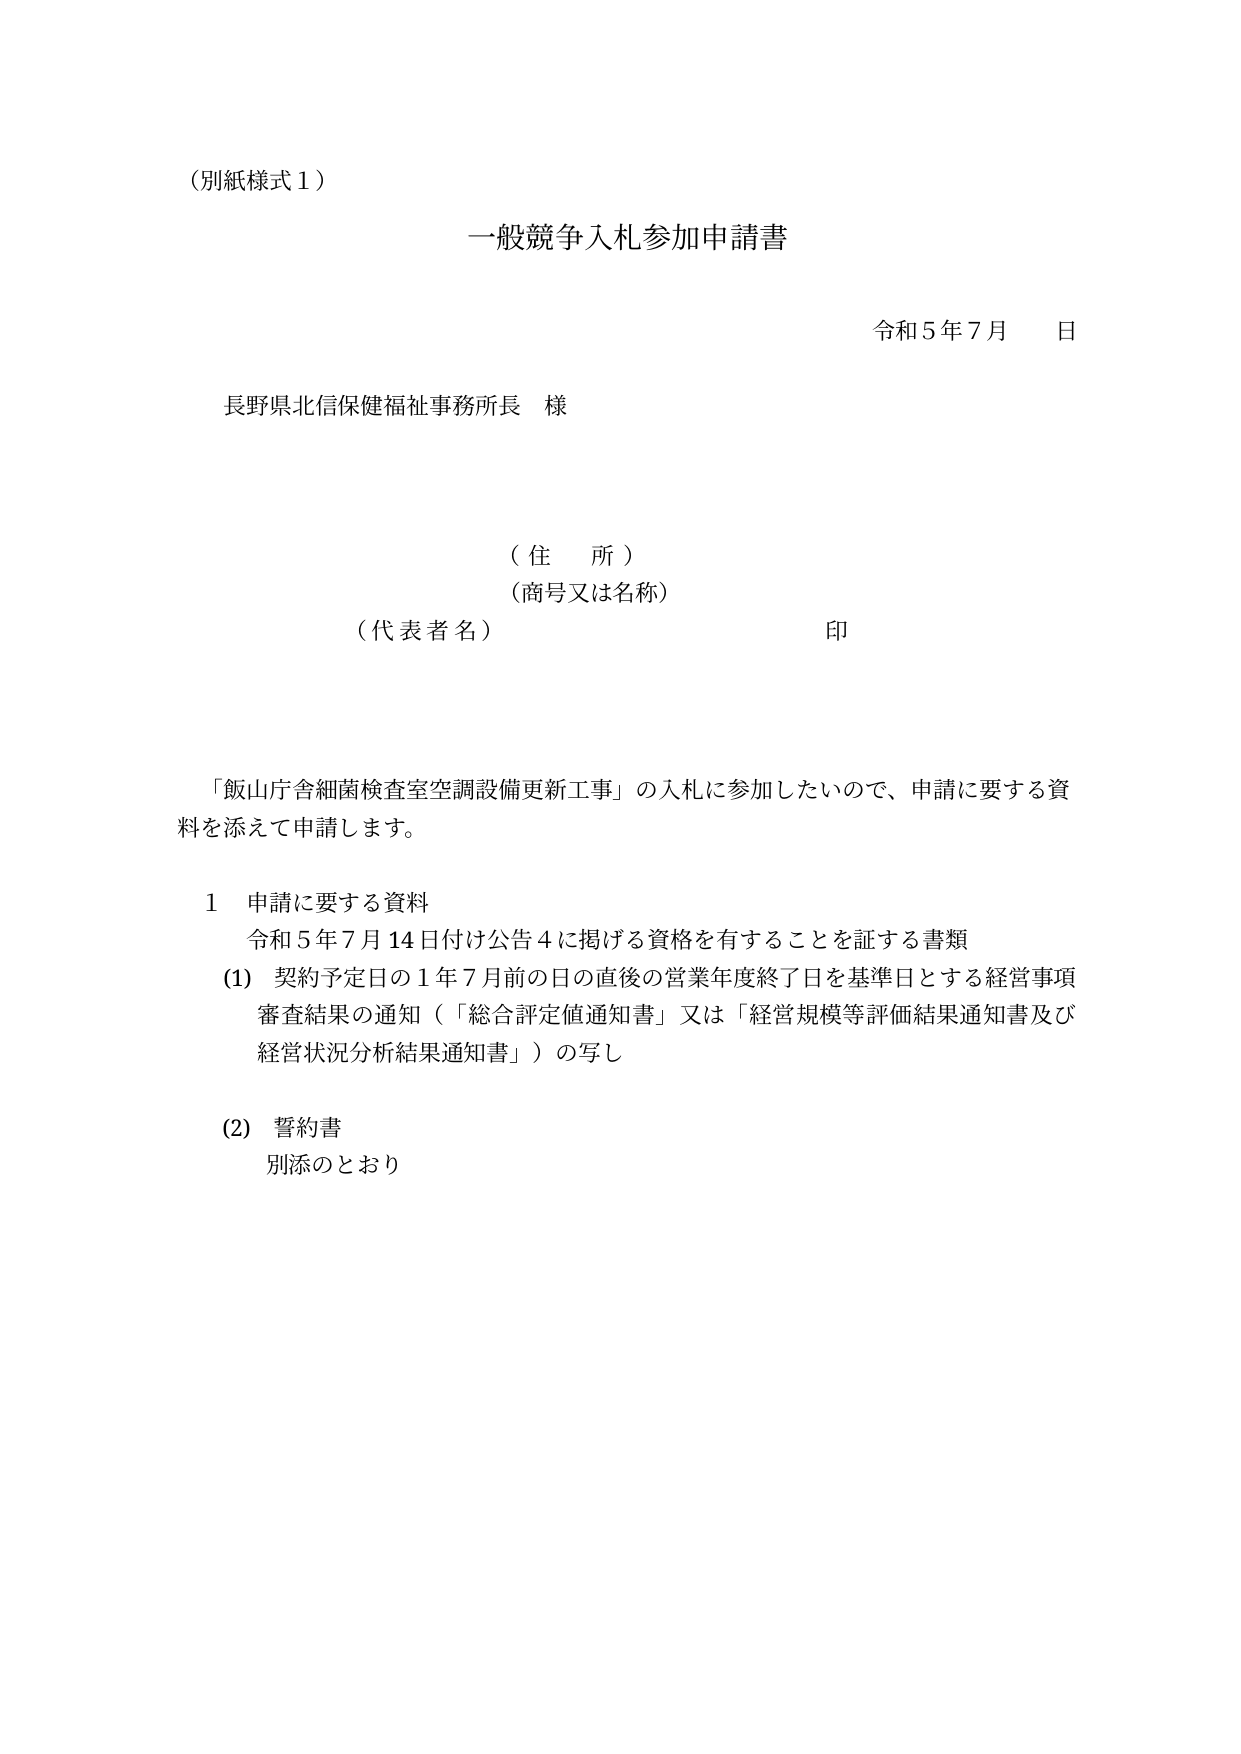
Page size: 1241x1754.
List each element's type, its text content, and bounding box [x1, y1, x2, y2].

text （住 所） [177, 536, 1078, 573]
text 長野県北信保健福祉事務所長 様 [177, 386, 1078, 423]
text （代表者名） 印 [177, 611, 1078, 648]
text （商号又は名称） [177, 573, 894, 611]
text 令和５年７月14日付け公告４に掲げる資格を有することを証する書類 [177, 920, 1078, 958]
text （別紙様式１） [177, 161, 1078, 198]
text (1) 契約予定日の１年７月前の日の直後の営業年度終了日を基準日とする経営事項審査結果の通知（「総合評定値通知書」又は「経営規模等評価結果通知書及び経営状況分析結果通知書」）の写し [177, 958, 1078, 1070]
text 「飯山庁舎細菌検査室空調設備更新工事」の入札に参加したいので、申請に要する資料を添えて申請します。 [177, 770, 1078, 845]
text １ 申請に要する資料 [177, 883, 1078, 920]
text (2) 誓約書 [199, 1108, 1078, 1145]
text 別添のとおり [243, 1145, 1078, 1183]
text 一般競争入札参加申請書 [177, 198, 1078, 273]
text 令和５年７月 日 [177, 311, 1078, 348]
